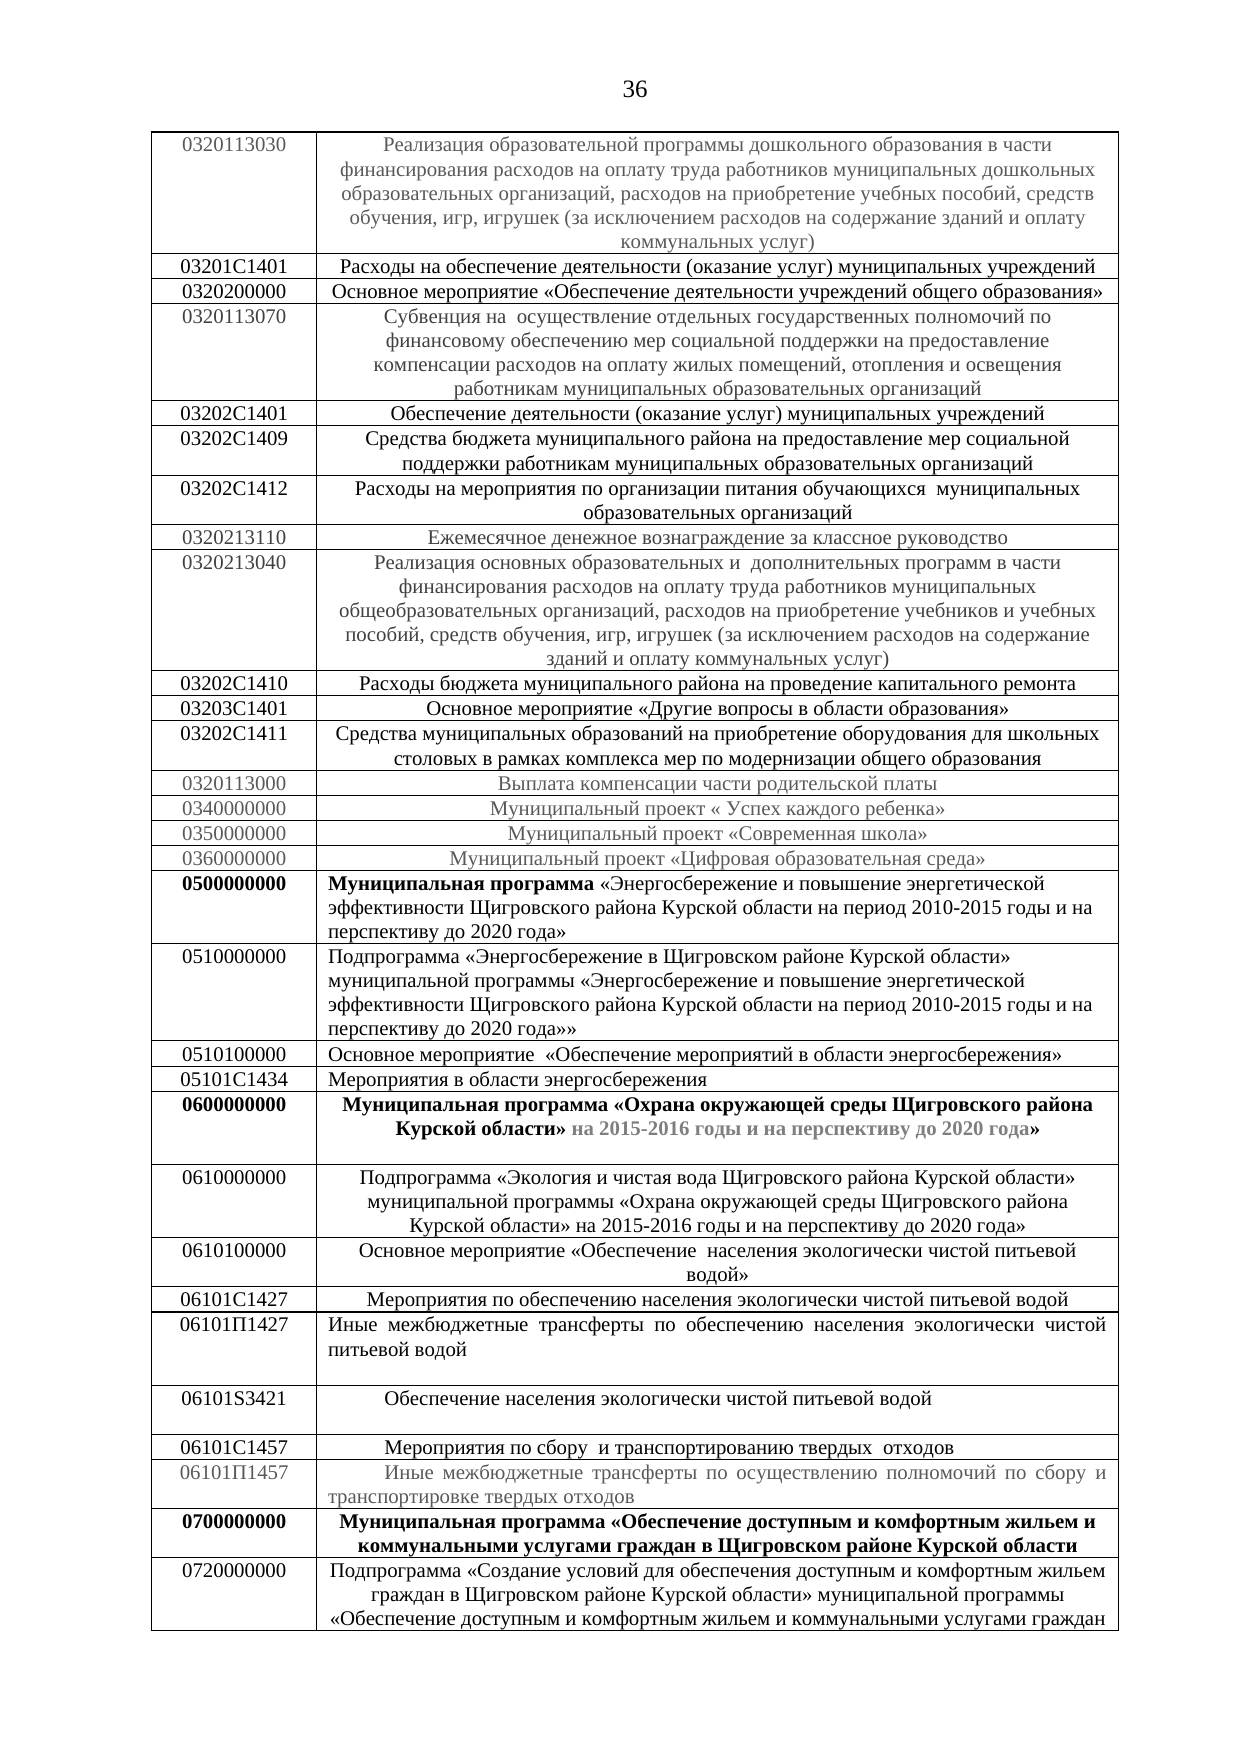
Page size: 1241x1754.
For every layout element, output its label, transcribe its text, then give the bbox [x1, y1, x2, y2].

table_cell Иные межбюджетные трансферты по обеспечению населения экологически чистой питьевой водой [317, 1313, 1118, 1384]
table_cell Обеспечение деятельности (оказание услуг) муниципальных учреждений [317, 401, 1118, 425]
table_cell 0320113070 [152, 304, 316, 400]
table_cell Иные межбюджетные трансферты по осуществлению полномочий по сбору и транспортировке твердых отходов [317, 1460, 1118, 1508]
table_cell 03202С1401 [152, 401, 316, 425]
table_cell 03202С1412 [152, 476, 316, 524]
table_cell Муниципальный проект «Современная школа» [317, 821, 1118, 845]
table_cell 0320213110 [152, 525, 316, 549]
table_cell 0320213040 [152, 550, 316, 670]
table_cell Основное мероприятие «Обеспечение мероприятий в области энергосбережения» [317, 1041, 1118, 1066]
table_cell Мероприятия в области энергосбережения [317, 1067, 1118, 1091]
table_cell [317, 1558, 1118, 1630]
table_cell 05101С1434 [152, 1067, 316, 1091]
table_cell Обеспечение населения экологически чистой питьевой водой [317, 1386, 1118, 1434]
table_cell Основное мероприятие «Обеспечение населения экологически чистой питьевой водой» [317, 1238, 1118, 1286]
table_cell Муниципальная программа «Обеспечение доступным и комфортным жильем и коммунальными услугами граждан в Щигровском районе Курской области [317, 1509, 1118, 1557]
table_cell Мероприятия по обеспечению населения экологически чистой питьевой водой [317, 1287, 1118, 1311]
table_cell 0510100000 [152, 1041, 316, 1066]
table_cell Муниципальная программа «Энергосбережение и повышение энергетической эффективности Щигровского района Курской области на период 2010-2015 годы и на перспективу до 2020 года» [317, 871, 1118, 943]
table_cell 0360000000 [152, 846, 316, 870]
table_cell Выплата компенсации части родительской платы [317, 771, 1118, 794]
table_cell 0510000000 [152, 944, 316, 1040]
table_cell Ежемесячное денежное вознаграждение за классное руководство [317, 525, 1118, 549]
table_cell Подпрограмма «Энергосбережение в Щигровском районе Курской области» муниципальной программы «Энергосбережение и повышение энергетической эффективности Щигровского района Курской области на период 2010-2015 годы и на перспективу до 2020 года»» [317, 944, 1118, 1040]
table_cell 03202С1409 [152, 426, 316, 474]
table_cell 06101S3421 [152, 1386, 316, 1434]
table_cell Расходы на мероприятия по организации питания обучающихся муниципальных образовательных организаций [317, 476, 1118, 524]
table_cell 06101С1427 [152, 1287, 316, 1311]
table_cell 0600000000 [152, 1092, 316, 1164]
table_cell Подпрограмма «Экология и чистая вода Щигровского района Курской области» муниципальной программы «Охрана окружающей среды Щигровского района Курской области» на 2015-2016 годы и на перспективу до 2020 года» [317, 1165, 1118, 1237]
table_cell 0700000000 [152, 1509, 316, 1557]
table_cell Реализация основных образовательных и дополнительных программ в части финансирования расходов на оплату труда работников муниципальных общеобразовательных организаций, расходов на приобретение учебников и учебных пособий, средств обучения, игр, игрушек (за исключением расходов на содержание зданий и оплату коммунальных услуг) [317, 550, 1118, 670]
table_cell 03202С1410 [152, 671, 316, 695]
table_cell Реализация образовательной программы дошкольного образования в части финансирования расходов на оплату труда работников муниципальных дошкольных образовательных организаций, расходов на приобретение учебных пособий, средств обучения, игр, игрушек (за исключением расходов на содержание зданий и оплату коммунальных услуг) [317, 133, 1118, 253]
table_cell 0320113000 [152, 771, 316, 794]
table_cell 0720000000 [152, 1558, 316, 1630]
table_cell Средства муниципальных образований на приобретение оборудования для школьных столовых в рамках комплекса мер по модернизации общего образования [317, 721, 1118, 769]
table_cell Расходы бюджета муниципального района на проведение капитального ремонта [317, 671, 1118, 695]
table_cell Субвенция на осуществление отдельных государственных полномочий по финансовому обеспечению мер социальной поддержки на предоставление компенсации расходов на оплату жилых помещений, отопления и освещения работникам муниципальных образовательных организаций [317, 304, 1118, 400]
table_cell 06101П1427 [152, 1313, 316, 1384]
table_cell 0320113030 [152, 133, 316, 253]
table_cell Расходы на обеспечение деятельности (оказание услуг) муниципальных учреждений [317, 254, 1118, 278]
table_cell Муниципальный проект «Цифровая образовательная среда» [317, 846, 1118, 870]
table_cell 03201С1401 [152, 254, 316, 278]
table_cell Мероприятия по сбору и транспортированию твердых отходов [317, 1435, 1118, 1459]
table_cell 06101П1457 [152, 1460, 316, 1508]
table_cell 0610000000 [152, 1165, 316, 1237]
table_cell 0320200000 [152, 279, 316, 303]
table_cell Средства бюджета муниципального района на предоставление мер социальной поддержки работникам муниципальных образовательных организаций [317, 426, 1118, 474]
table_cell 03203С1401 [152, 696, 316, 720]
table_cell Муниципальный проект « Успех каждого ребенка» [317, 796, 1118, 820]
table_cell Основное мероприятие «Обеспечение деятельности учреждений общего образования» [317, 279, 1118, 303]
table_cell 0500000000 [152, 871, 316, 943]
table_cell 03202С1411 [152, 721, 316, 769]
table_cell Основное мероприятие «Другие вопросы в области образования» [317, 696, 1118, 720]
table_cell Муниципальная программа «Охрана окружающей среды Щигровского района Курской области» на 2015-2016 годы и на перспективу до 2020 года» [317, 1092, 1118, 1164]
table_cell 0350000000 [152, 821, 316, 845]
table_cell 06101С1457 [152, 1435, 316, 1459]
table_cell 0340000000 [152, 796, 316, 820]
table_cell 0610100000 [152, 1238, 316, 1286]
